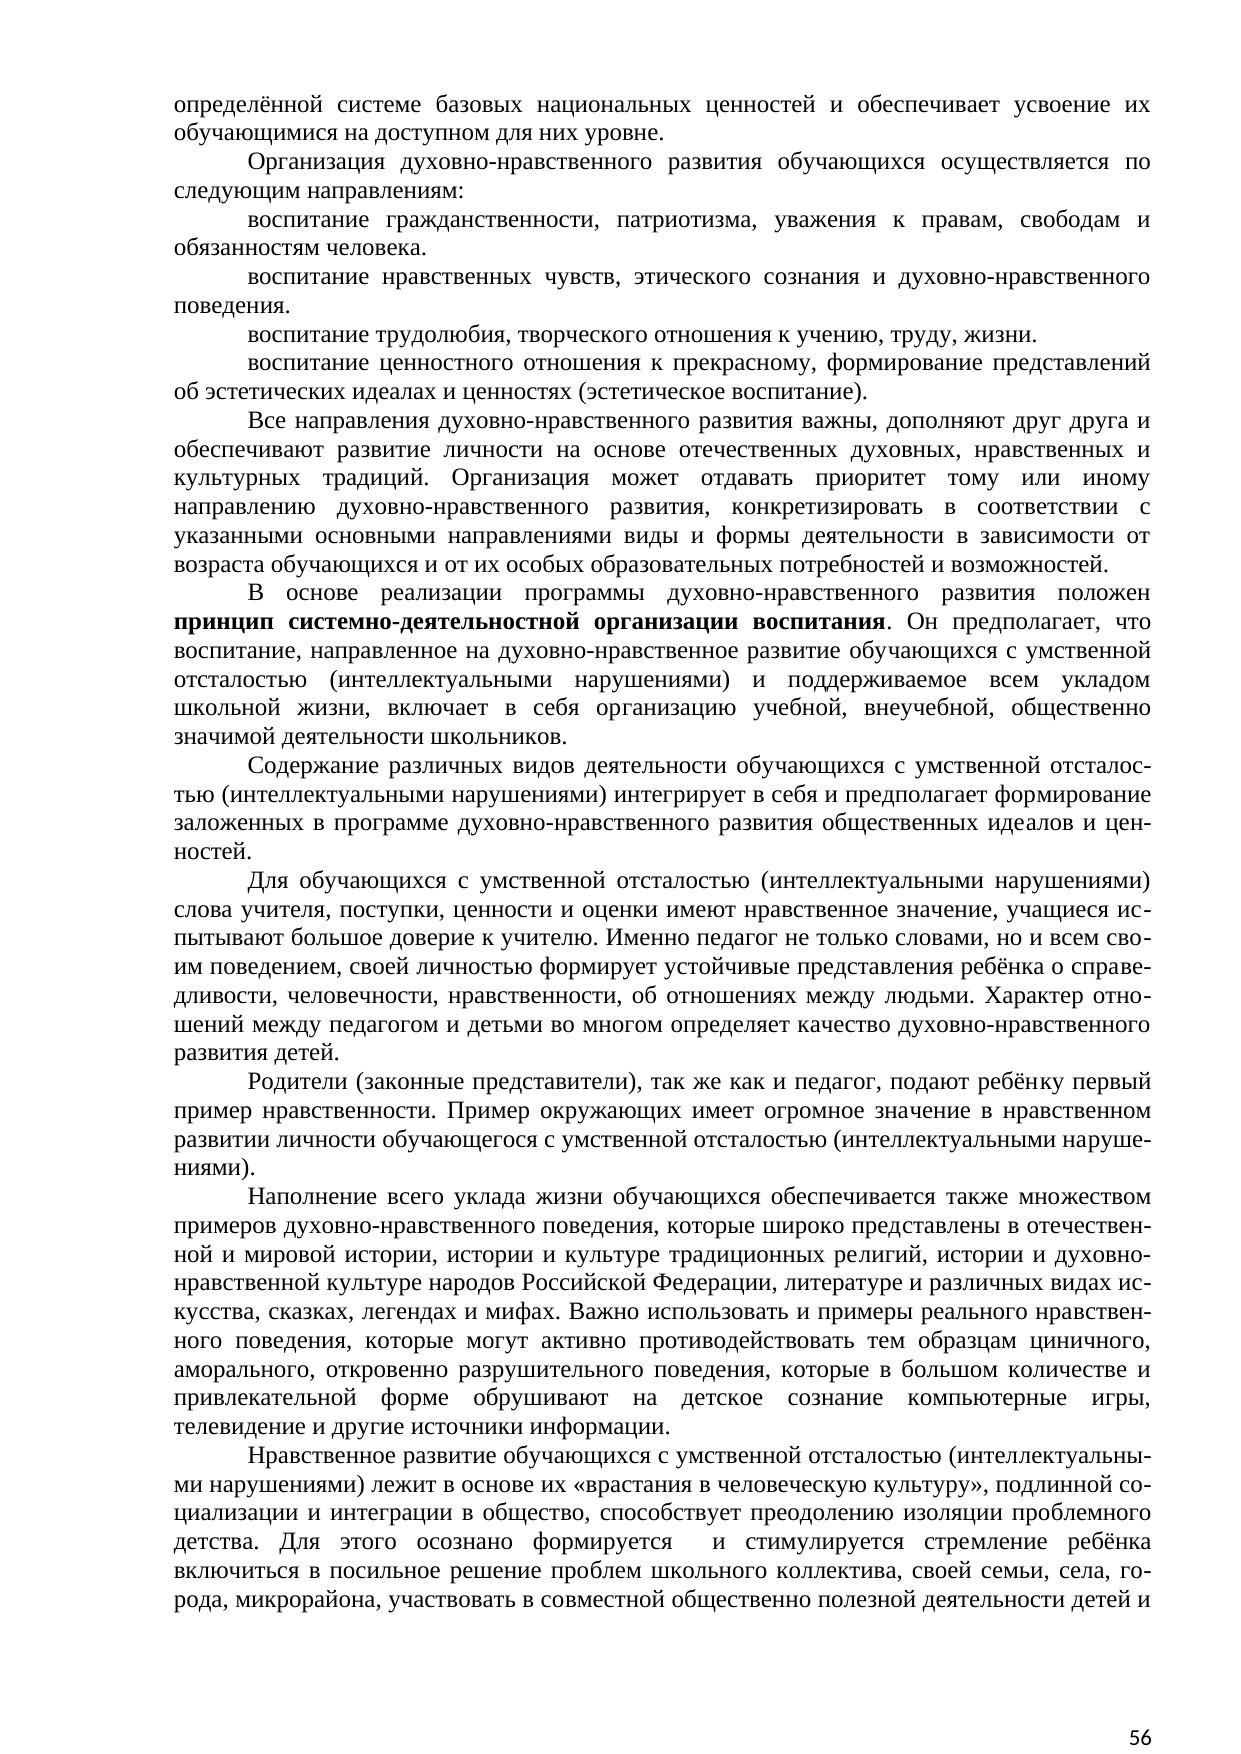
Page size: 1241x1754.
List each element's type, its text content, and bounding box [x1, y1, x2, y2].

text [173, 1440, 1151, 1612]
text Организация духовно-нравственного развития обучающихся осуществляется по следующим направлениям: [173, 146, 1151, 204]
text Содержание различных видов деятельности обучающихся с умственной отсталостью (интеллектуальными нарушениями) интегрирует в себя и предполагает формирование заложенных в программе духовно-нравственного развития общественных идеалов и ценностей. [173, 750, 1151, 865]
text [173, 89, 1151, 146]
text воспитание ценностного отношения к прекрасному, формирование представлений об эстетических идеалах и ценностях (эстетическое воспитание). [173, 347, 1151, 405]
text Все направления духовно-нравственного развития важны, дополняют друг друга и обеспечивают развитие личности на основе отечественных духовных, нравственных и культурных традиций. Организация может отдавать приоритет тому или иному направлению духовно-нравственного развития, конкретизировать в соответствии с указанными основными направлениями виды и формы деятельности в зависимости от возраста обучающихся и от их особых образовательных потребностей и возможностей. [173, 405, 1151, 577]
text В основе реализации программы духовно-нравственного развития положен принцип системно-деятельностной организации воспитания. Он предполагает, что воспитание, направленное на духовно-нравственное развитие обучающихся с умственной отсталостью (интеллектуальными нарушениями) и поддерживаемое всем укладом школьной жизни, включает в себя организацию учебной, внеучебной, общественно значимой деятельности школьников. [173, 577, 1151, 750]
text Родители (законные представители), так же как и педагог, подают ребёнку первый пример нравственности. Пример окружающих имеет огромное значение в нравственном развитии личности обучающегося с умственной отсталостью (интеллектуальными нарушениями). [173, 1066, 1151, 1181]
text воспитание гражданственности, патриотизма, уважения к правам, свободам и обязанностям человека. [173, 204, 1151, 261]
text воспитание нравственных чувств, этического сознания и духовно-нравственного поведения. [173, 261, 1151, 319]
text воспитание трудолюбия, творческого отношения к учению, труду, жизни. [173, 319, 1151, 347]
text Для обучающихся с умственной отсталостью (интеллектуальными нарушениями) слова учителя, поступки, ценности и оценки имеют нравственное значение, учащиеся испытывают большое доверие к учителю. Именно педагог не только словами, но и всем своим поведением, своей личностью формирует устойчивые представления ребёнка о справедливости, человечности, нравственности, об отношениях между людьми. Характер отношений между педагогом и детьми во многом определяет качество духовно-нравственного развития детей. [173, 865, 1151, 1066]
text Наполнение всего уклада жизни обучающихся обеспечивается также множеством примеров духовно-нравственного поведения, которые широко представлены в отечественной и мировой истории, истории и культуре традиционных религий, истории и духовно-нравственной культуре народов Российской Федерации, литературе и различных видах искусства, сказках, легендах и мифах. Важно использовать и примеры реального нравственного поведения, которые могут активно противодействовать тем образцам циничного, аморального, откровенно разрушительного поведения, которые в большом количестве и привлекательной форме обрушивают на детское сознание компьютерные игры, телевидение и другие источники информации. [173, 1181, 1151, 1440]
